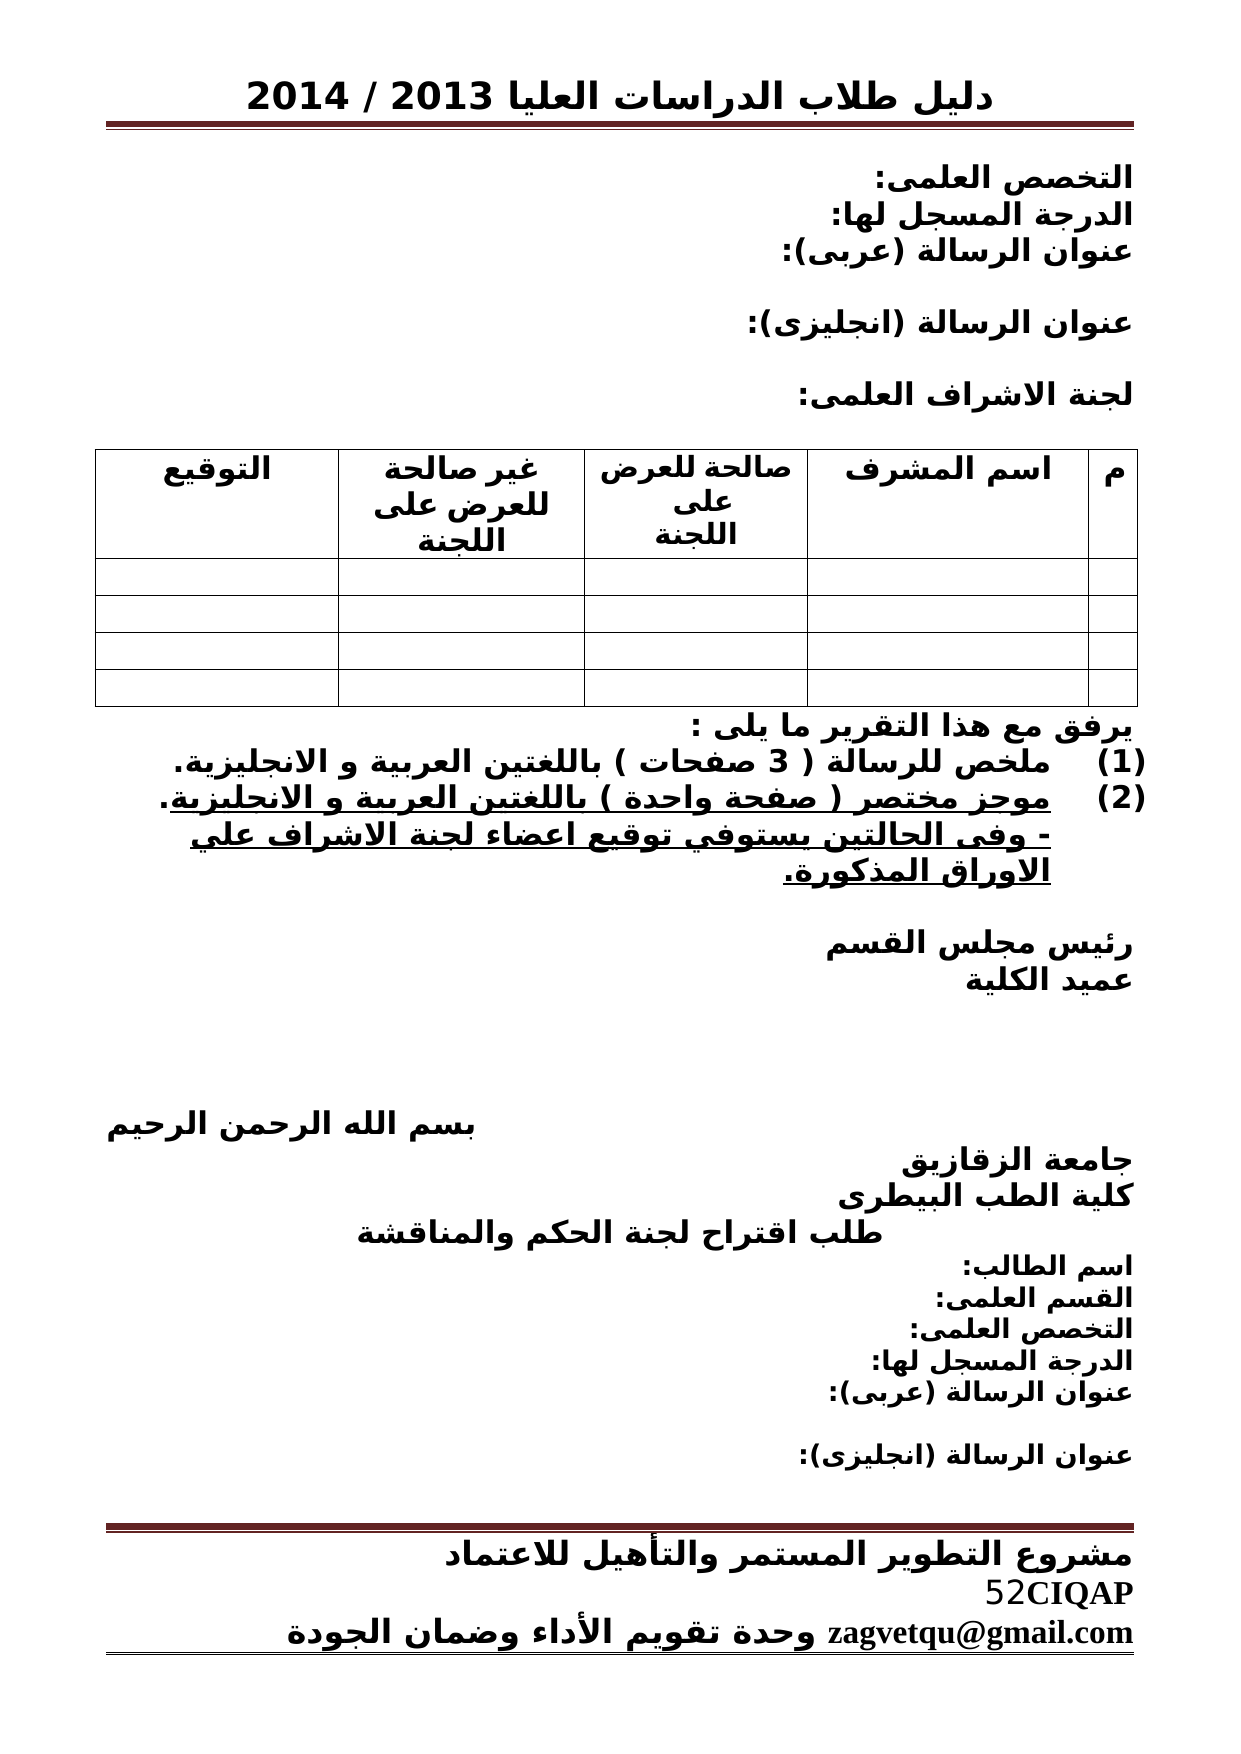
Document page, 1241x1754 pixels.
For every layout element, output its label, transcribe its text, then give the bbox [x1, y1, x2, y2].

list ملخص للرسالة ( 3 صفحات ) باللغتين العربية و الانجليزية. [106, 743, 1096, 779]
text رئيس مجلس القسم عميد الكلية [106, 924, 1134, 997]
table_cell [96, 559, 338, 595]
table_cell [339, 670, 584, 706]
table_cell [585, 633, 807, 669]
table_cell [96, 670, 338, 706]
text التخصص العلمى: [106, 159, 1134, 196]
text القسم العلمى: [106, 1282, 1134, 1314]
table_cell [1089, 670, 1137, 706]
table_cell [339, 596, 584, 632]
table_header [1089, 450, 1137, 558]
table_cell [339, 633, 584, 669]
text لجنة الاشراف العلمى: [106, 377, 1134, 413]
text طلب اقتراح لجنة الحكم والمناقشة [106, 1214, 1134, 1251]
text بسم الله الرحمن الرحيم [106, 1105, 1134, 1141]
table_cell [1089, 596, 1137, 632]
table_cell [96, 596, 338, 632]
text التخصص العلمى: [106, 1314, 1134, 1345]
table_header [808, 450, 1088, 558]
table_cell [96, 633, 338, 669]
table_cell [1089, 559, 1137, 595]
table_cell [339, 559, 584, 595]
list موجز مختصر ( صفحة واحدة ) باللغتين العربية و الانجليزية. [106, 779, 1096, 816]
text عنوان الرسالة (عربى): [106, 1377, 1134, 1408]
text - وفى الحالتين يستوفي توقيع اعضاء لجنة الاشراف علي الاوراق المذكورة. [106, 816, 1051, 889]
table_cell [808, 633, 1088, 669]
text كلية الطب البيطرى [106, 1178, 1134, 1214]
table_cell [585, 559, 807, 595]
text عنوان الرسالة (انجليزى): [106, 1439, 1134, 1471]
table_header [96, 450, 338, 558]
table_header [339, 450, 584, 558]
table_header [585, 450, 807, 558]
text الدرجة المسجل لها: [106, 1345, 1134, 1377]
text اسم الطالب: [106, 1251, 1134, 1282]
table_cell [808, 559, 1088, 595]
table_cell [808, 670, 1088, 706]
text يرفق مع هذا التقرير ما يلى : [106, 707, 1134, 743]
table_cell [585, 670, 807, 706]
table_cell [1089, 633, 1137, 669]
text الدرجة المسجل لها: [106, 196, 1134, 232]
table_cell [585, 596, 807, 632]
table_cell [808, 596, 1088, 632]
text جامعة الزقازيق [106, 1141, 1134, 1178]
text عنوان الرسالة (انجليزى): [106, 304, 1134, 341]
text عنوان الرسالة (عربى): [106, 232, 1134, 268]
